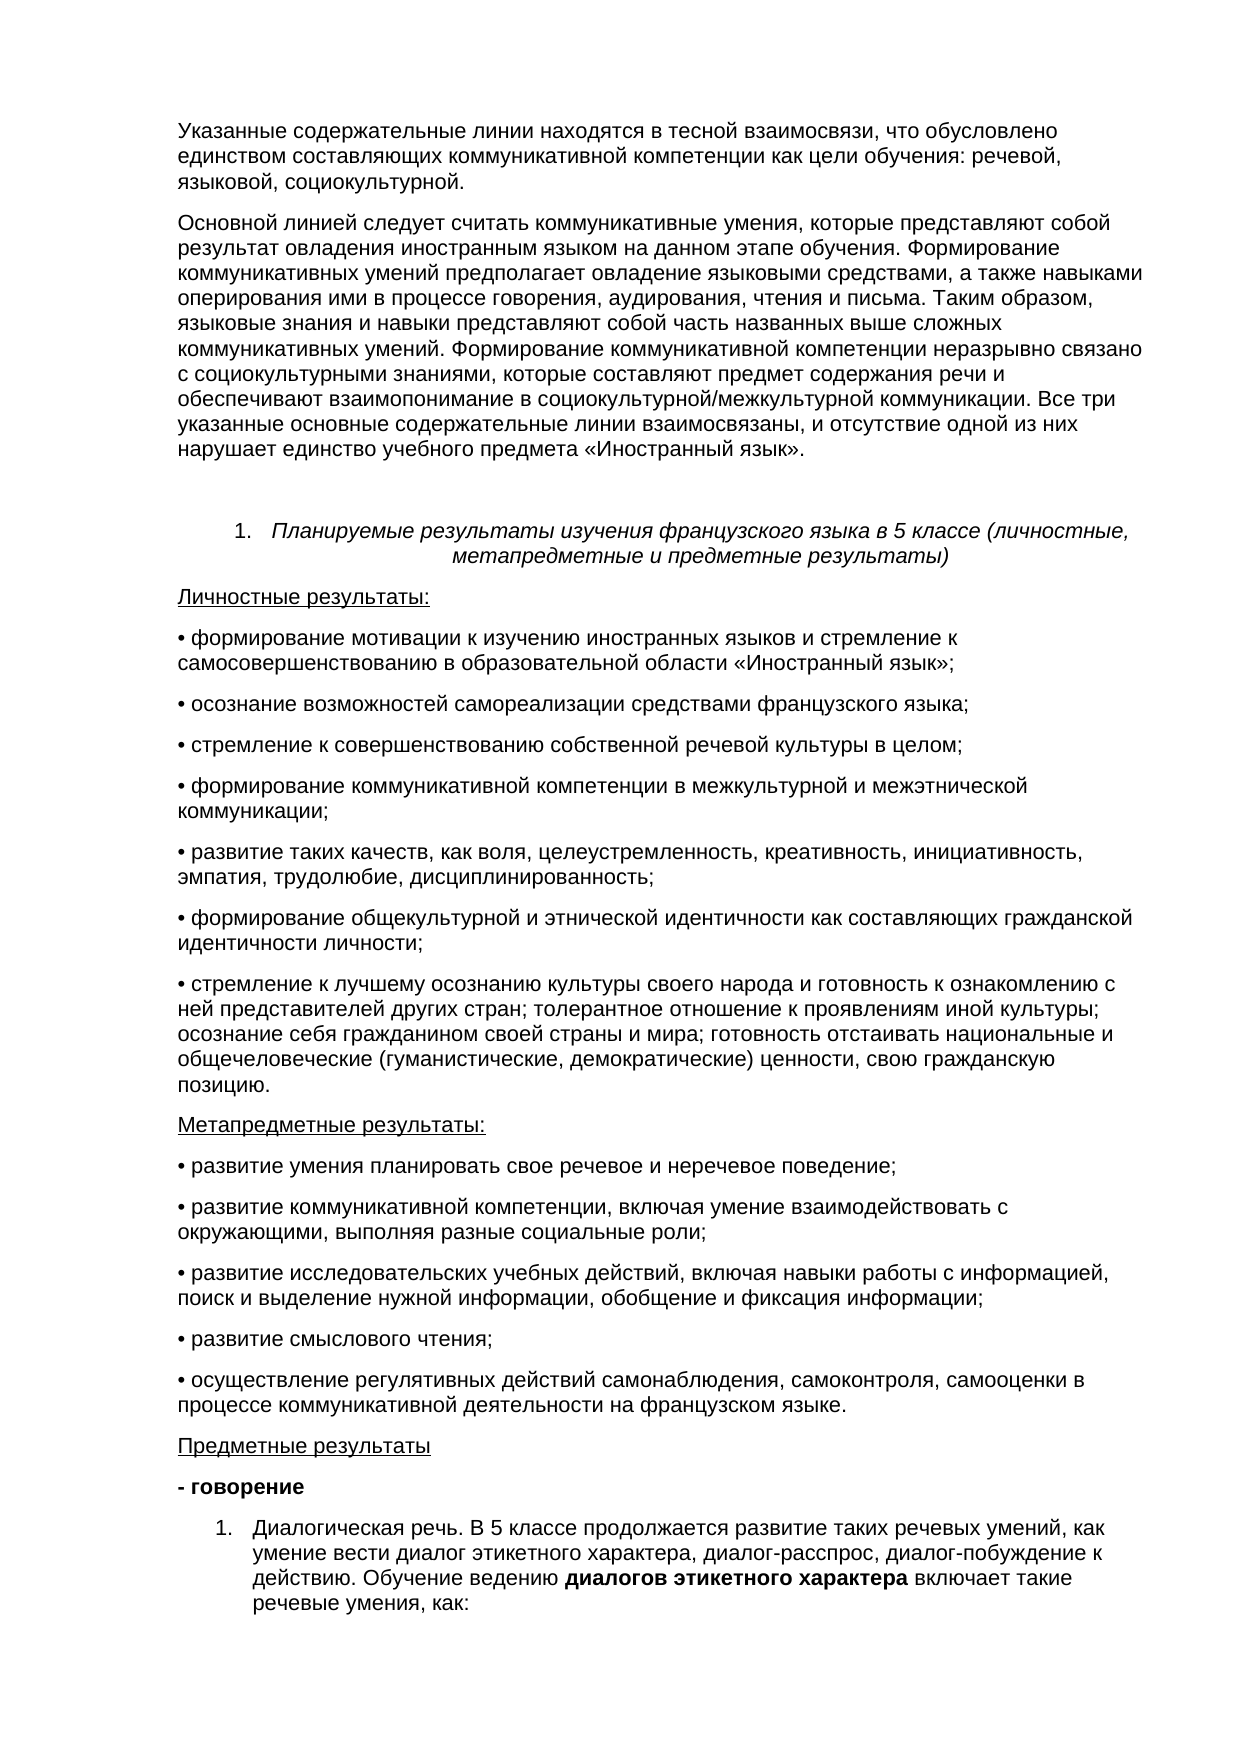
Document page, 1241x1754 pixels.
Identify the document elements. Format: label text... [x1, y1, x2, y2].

text • формирование общекультурной и этнической идентичности как составляющих гражданской идентичности личности; [177, 904, 1152, 955]
text • развитие таких качеств, как воля, целеустремленность, креативность, инициативность, эмпатия, трудолюбие, дисциплинированность; [177, 838, 1152, 889]
text - говорение [177, 1474, 1152, 1499]
text Личностные результаты: [177, 584, 1152, 609]
text • развитие умения планировать свое речевое и неречевое поведение; [177, 1153, 1152, 1178]
text • развитие исследовательских учебных действий, включая навыки работы с информацией, поиск и выделение нужной информации, обобщение и фиксация информации; [177, 1260, 1152, 1310]
text • развитие смыслового чтения; [177, 1326, 1152, 1351]
text • осознание возможностей самореализации средствами французского языка; [177, 691, 1152, 716]
text Предметные результаты [177, 1433, 1152, 1458]
text • формирование коммуникативной компетенции в межкультурной и межэтнической коммуникации; [177, 772, 1152, 823]
text Указанные содержательные линии находятся в тесной взаимосвязи, что обусловлено единством составляющих коммуникативной компетенции как цели обучения: речевой, языковой, социокультурной. [177, 118, 1152, 194]
text • формирование мотивации к изучению иностранных языков и стремление к самосовершенствованию в образовательной области «Иностранный язык»; [177, 625, 1152, 675]
text Метапредметные результаты: [177, 1112, 1152, 1137]
text • развитие коммуникативной компетенции, включая умение взаимодействовать с окружающими, выполняя разные социальные роли; [177, 1194, 1152, 1244]
text • стремление к совершенствованию собственной речевой культуры в целом; [177, 732, 1152, 757]
text • осуществление регулятивных действий самонаблюдения, самоконтроля, самооценки в процессе коммуникативной деятельности на французском языке. [177, 1367, 1152, 1417]
list Диалогическая речь. В 5 классе продолжается развитие таких речевых умений, как умение вести диалог этикетного характера, диалог-расспрос, диалог-побуждение к действию. Обучение ведению диалогов этикетного характера включает такие речевые умения, как: [215, 1514, 1152, 1615]
text • стремление к лучшему осознанию культуры своего народа и готовность к ознакомлению с ней представителей других стран; толерантное отношение к проявлениям иной культуры; осознание себя гражданином своей страны и мира; готовность отстаивать национальные и общечеловеческие (гуманистические, демократические) ценности, свою гражданскую позицию. [177, 971, 1152, 1097]
text Основной линией следует считать коммуникативные умения, которые представляют собой результат овладения иностранным языком на данном этапе обучения. Формирование коммуникативных умений предполагает овладение языковыми средствами, а также навыками оперирования ими в процессе говорения, аудирования, чтения и письма. Таким образом, языковые знания и навыки представляют собой часть названных выше сложных коммуникативных умений. Формирование коммуникативной компетенции неразрывно связано с социокультурными знаниями, которые составляют предмет содержания речи и обеспечивают взаимопонимание в социокультурной/межкультурной коммуникации. Все три указанные основные содержательные линии взаимосвязаны, и отсутствие одной из них нарушает единство учебного предмета «Иностранный язык». [177, 209, 1152, 461]
list Планируемые результаты изучения французского языка в 5 классе (личностные, метапредметные и предметные результаты) [215, 518, 1152, 568]
